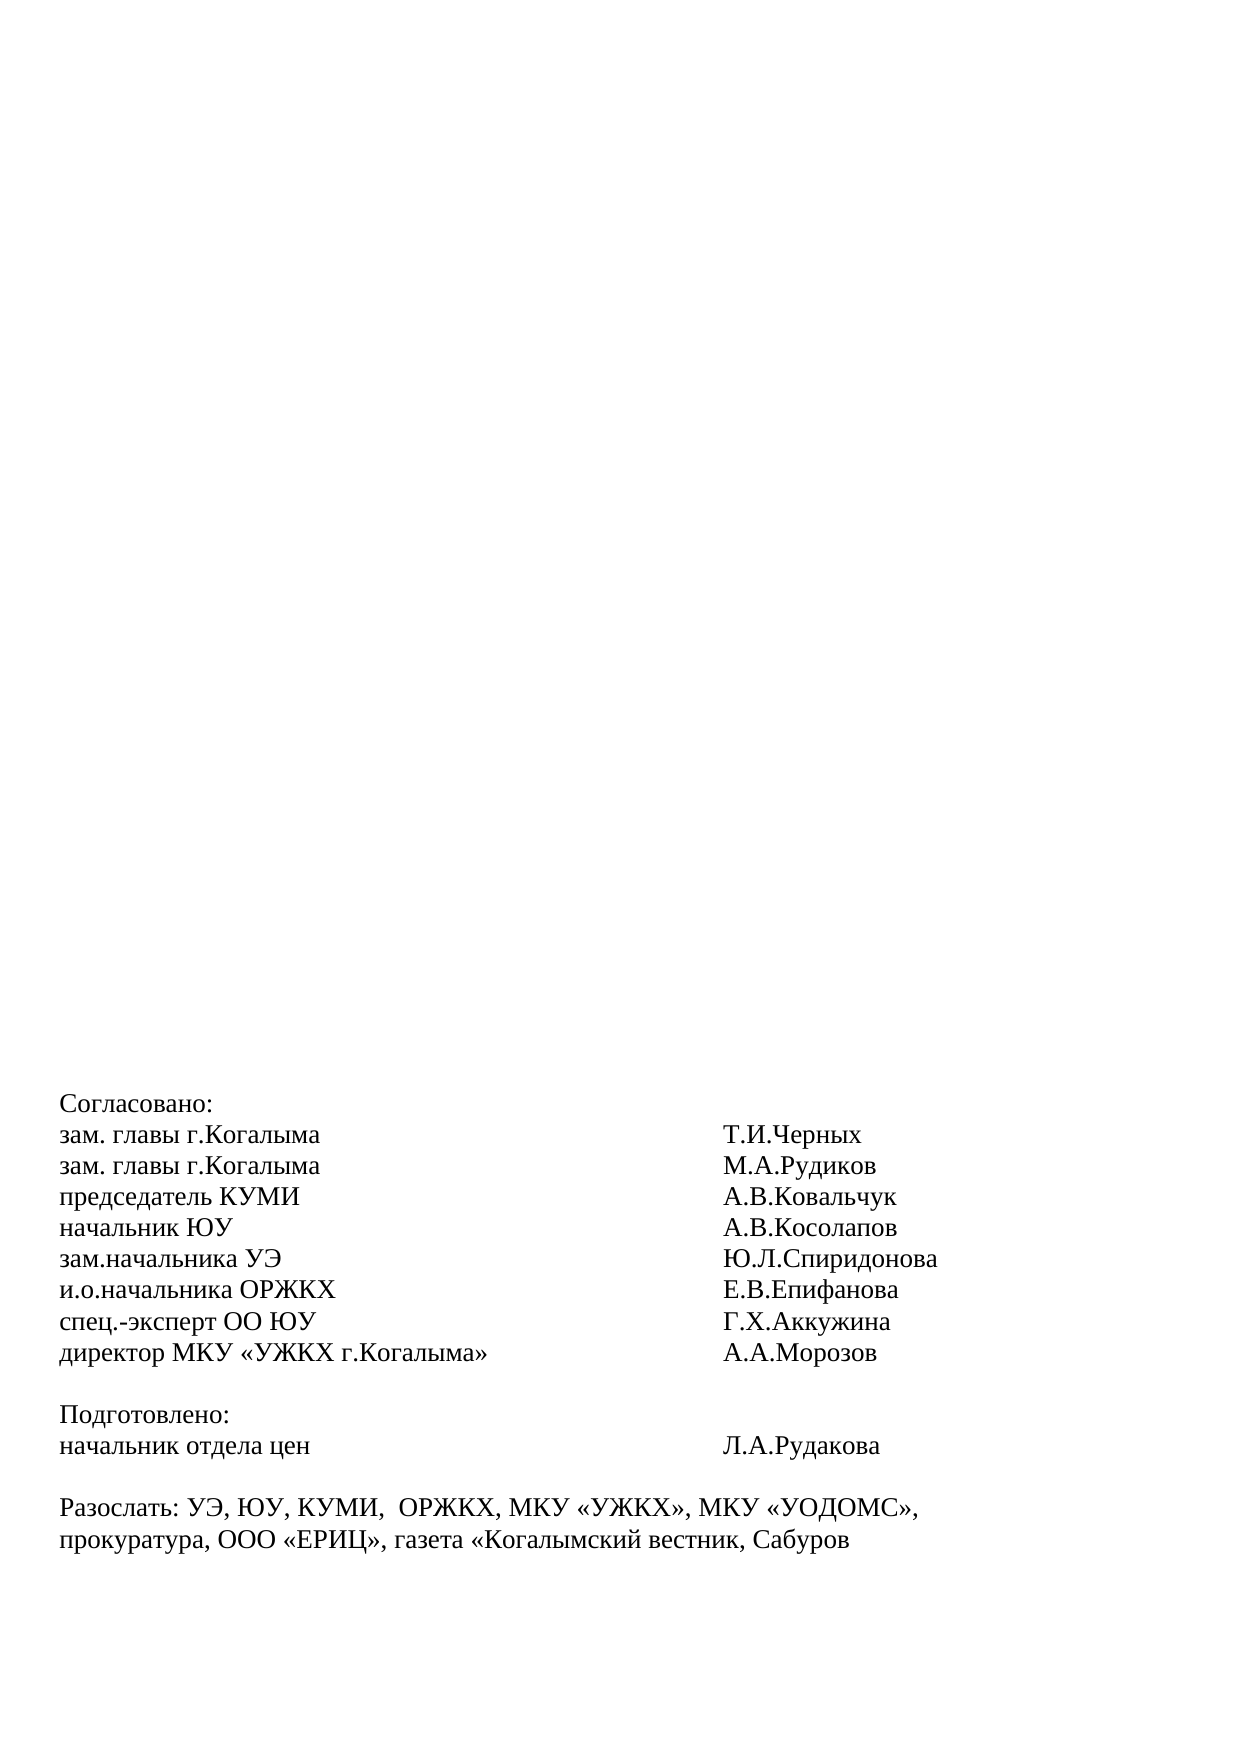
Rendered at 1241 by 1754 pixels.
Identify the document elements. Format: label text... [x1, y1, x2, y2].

text зам. главы г.Когалыма М.А.Рудиков [59, 1149, 974, 1180]
text Согласовано: [59, 1087, 974, 1118]
text Разослать: УЭ, ЮУ, КУМИ, ОРЖКХ, МКУ «УЖКХ», МКУ «УОДОМС», прокуратура, ООО «ЕРИЦ», газета «Когалымский вестник, Сабуров [59, 1492, 974, 1554]
text зам.начальника УЭ Ю.Л.Спиридонова [59, 1242, 974, 1273]
text спец.-эксперт ОО ЮУ Г.Х.Аккужина [59, 1305, 974, 1336]
text начальник отдела цен Л.А.Рудакова [59, 1429, 974, 1460]
text Подготовлено: [59, 1398, 974, 1429]
text председатель КУМИ А.В.Ковальчук [59, 1180, 974, 1211]
text и.о.начальника ОРЖКХ Е.В.Епифанова [59, 1273, 974, 1305]
text директор МКУ «УЖКХ г.Когалыма» А.А.Морозов [59, 1336, 974, 1367]
text зам. главы г.Когалыма Т.И.Черных [59, 1118, 974, 1149]
text начальник ЮУ А.В.Косолапов [59, 1211, 974, 1242]
